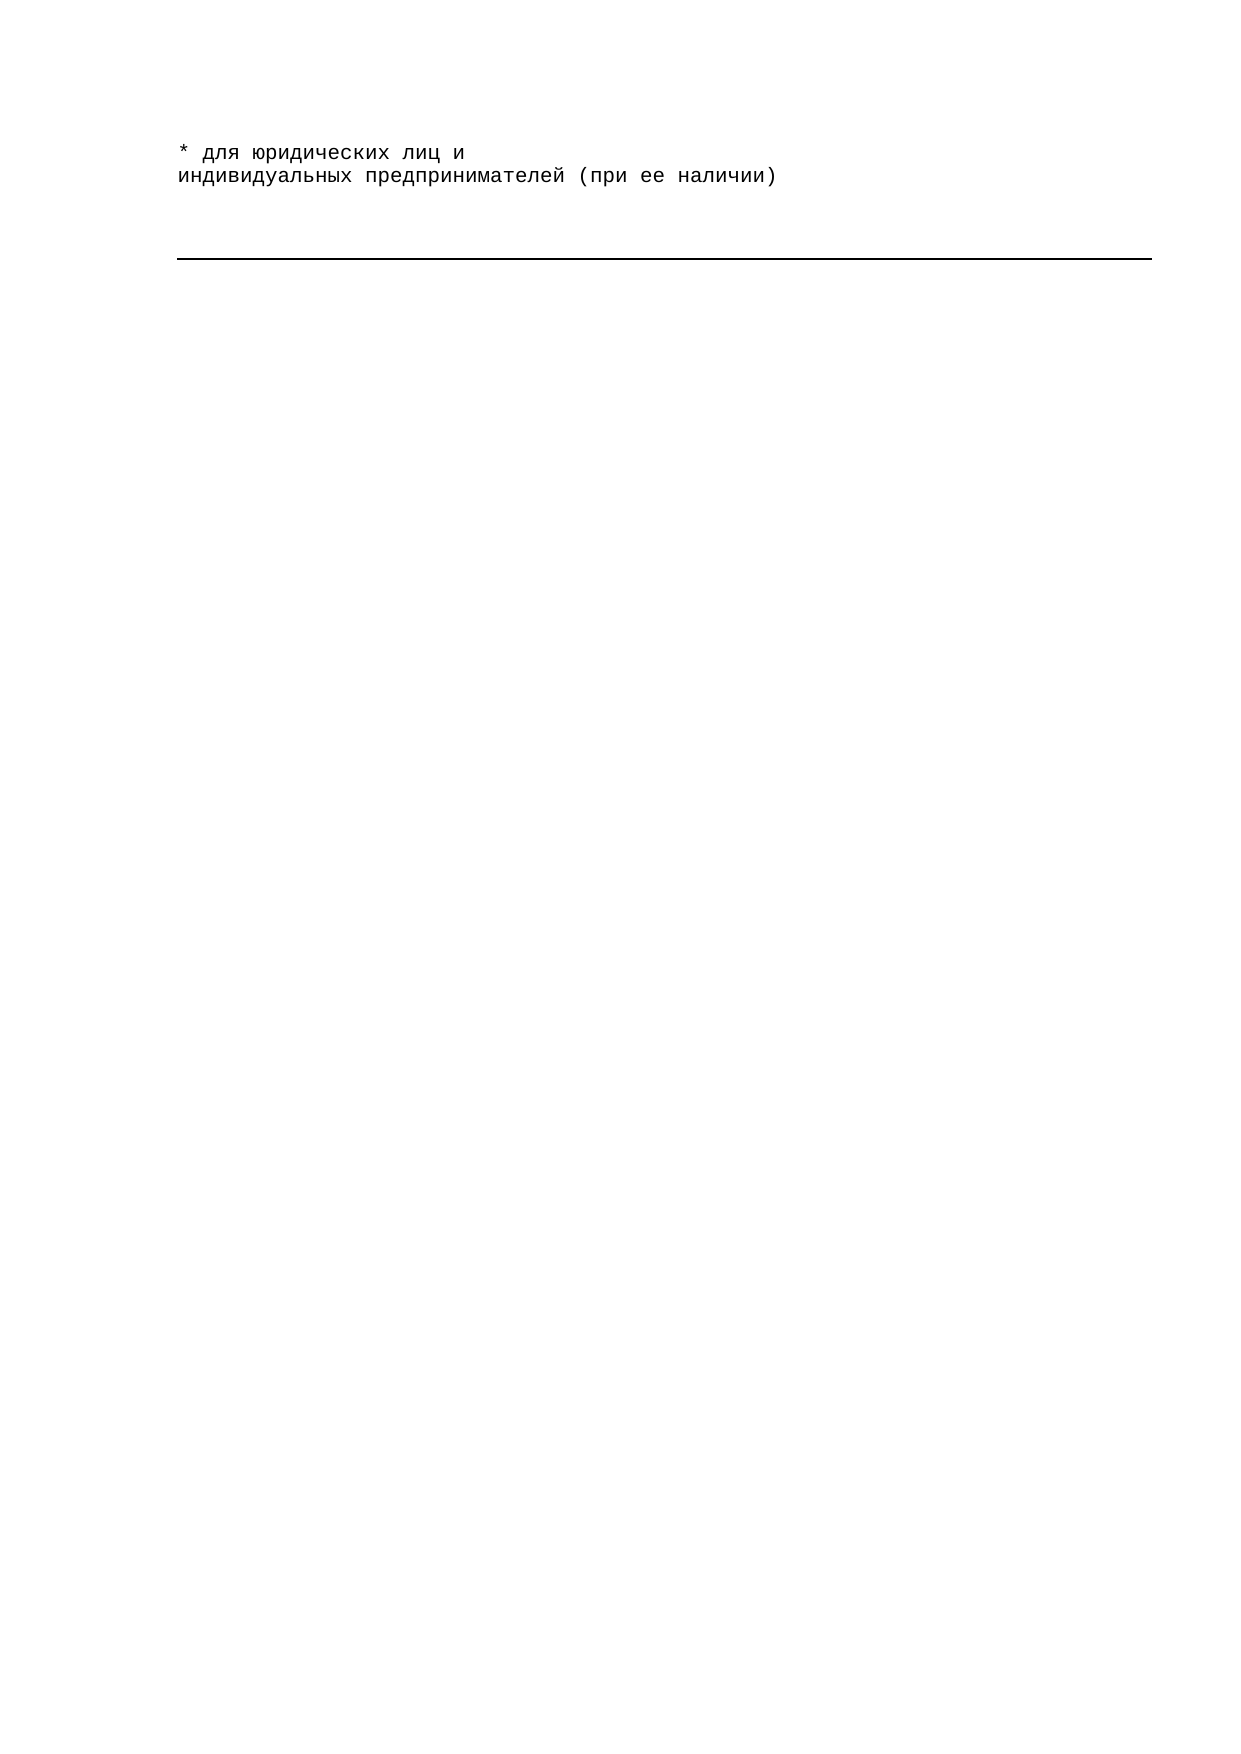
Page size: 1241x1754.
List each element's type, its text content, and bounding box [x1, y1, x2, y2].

text * для юридических лиц и [177, 142, 1152, 165]
text индивидуальных предпринимателей (при ее наличии) [177, 165, 1152, 189]
